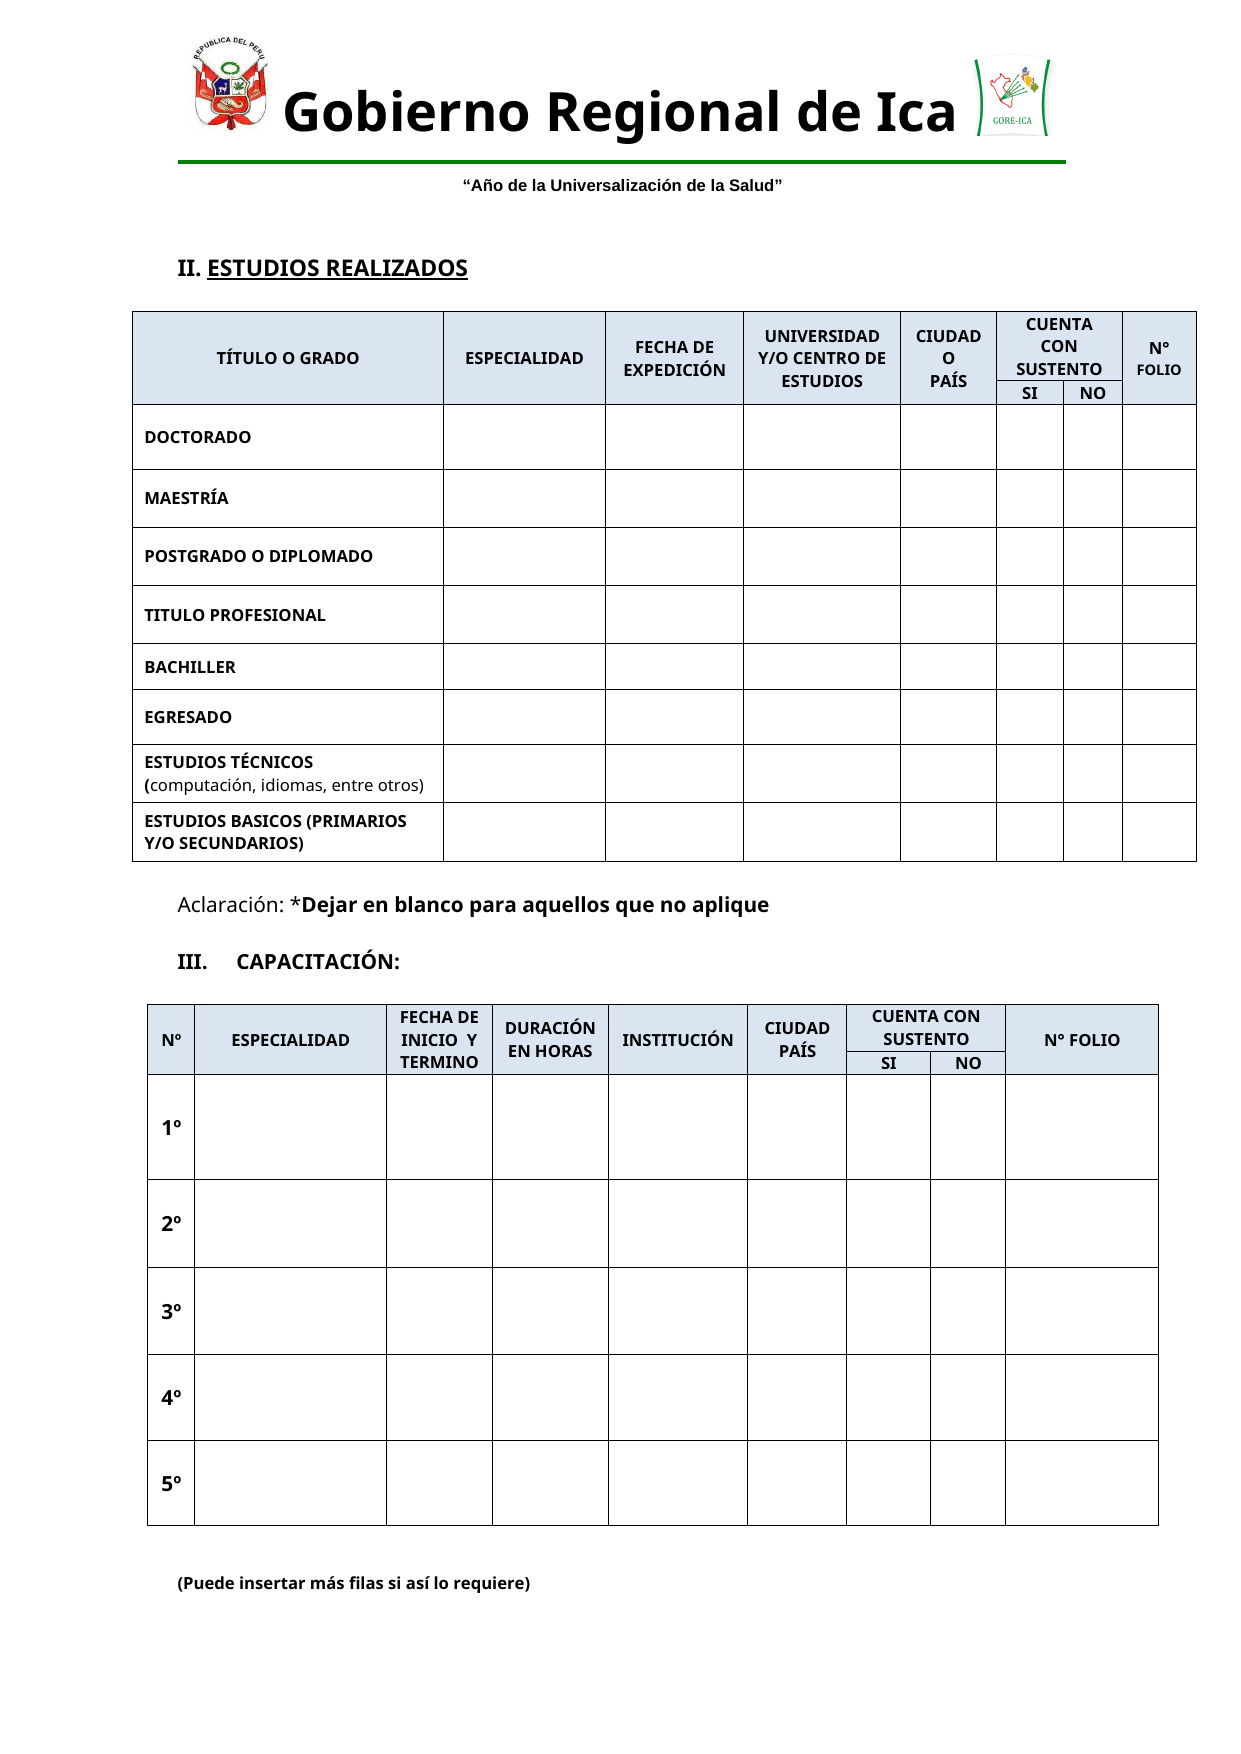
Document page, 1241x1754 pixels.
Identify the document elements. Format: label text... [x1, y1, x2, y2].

table_cell [387, 1180, 492, 1267]
table_cell [609, 1075, 747, 1179]
table_header CIUDAD PAÍS [748, 1005, 846, 1074]
table_cell [1064, 470, 1122, 527]
table_cell [997, 644, 1063, 689]
table_cell 1º [148, 1075, 194, 1179]
table_header ESPECIALIDAD [195, 1005, 386, 1074]
table_cell [1123, 405, 1196, 469]
text (Puede insertar más filas si así lo requiere) [177, 1571, 1063, 1594]
table_cell [1123, 586, 1196, 643]
table_cell [493, 1268, 608, 1354]
table_cell [997, 586, 1063, 643]
table_cell [609, 1268, 747, 1354]
table_cell SI [997, 381, 1063, 404]
table_cell [609, 1355, 747, 1440]
table_cell NO [931, 1052, 1005, 1074]
table_cell [493, 1075, 608, 1179]
table_header Nº [148, 1005, 194, 1074]
table_cell [1064, 644, 1122, 689]
table_cell [744, 745, 900, 802]
table_cell [1006, 1268, 1158, 1354]
table_cell [901, 470, 996, 527]
table_cell [195, 1075, 386, 1179]
table_cell [1064, 803, 1122, 861]
table_cell [1123, 528, 1196, 585]
table_cell 2º [148, 1180, 194, 1267]
table_header DURACIÓN EN HORAS [493, 1005, 608, 1074]
table_cell [387, 1441, 492, 1525]
table_cell [748, 1075, 846, 1179]
table_header ESPECIALIDAD [444, 312, 605, 404]
table_cell [1064, 586, 1122, 643]
table_cell TITULO PROFESIONAL [133, 586, 443, 643]
table_cell [609, 1180, 747, 1267]
table_cell [901, 803, 996, 861]
table_cell [606, 745, 743, 802]
table_cell [997, 528, 1063, 585]
table_cell [493, 1355, 608, 1440]
table_header CUENTA CON SUSTENTO [997, 312, 1122, 380]
table_cell [1123, 644, 1196, 689]
table_cell [444, 405, 605, 469]
table_cell MAESTRÍA [133, 470, 443, 527]
table_header FECHA DE INICIO Y TERMINO [387, 1005, 492, 1074]
table_cell [195, 1441, 386, 1525]
table_cell [931, 1441, 1005, 1525]
table_cell [606, 470, 743, 527]
table_cell [931, 1268, 1005, 1354]
table_cell [847, 1075, 930, 1179]
table_cell [1064, 745, 1122, 802]
table_cell [931, 1355, 1005, 1440]
table_cell [744, 690, 900, 744]
table_cell [847, 1355, 930, 1440]
table_cell 3º [148, 1268, 194, 1354]
table_cell [493, 1441, 608, 1525]
table_cell [997, 803, 1063, 861]
table_cell POSTGRADO O DIPLOMADO [133, 528, 443, 585]
table_header CUENTA CON SUSTENTO [847, 1005, 1005, 1051]
table_cell [931, 1180, 1005, 1267]
table_cell [1006, 1355, 1158, 1440]
table_cell [744, 470, 900, 527]
table_cell [1006, 1441, 1158, 1525]
text III. CAPACITACIÓN: [177, 947, 1063, 976]
table_cell [444, 644, 605, 689]
table_cell [901, 644, 996, 689]
table_cell [1123, 470, 1196, 527]
table_cell [847, 1268, 930, 1354]
table_cell [997, 470, 1063, 527]
table_cell [748, 1268, 846, 1354]
picture [187, 36, 274, 133]
table_header UNIVERSIDAD Y/O CENTRO DE ESTUDIOS [744, 312, 900, 404]
table_cell [195, 1180, 386, 1267]
table_cell NO [1064, 381, 1122, 404]
table_cell [195, 1355, 386, 1440]
table_cell [1064, 690, 1122, 744]
table_header FECHA DE EXPEDICIÓN [606, 312, 743, 404]
table_header N° FOLIO [1006, 1005, 1158, 1074]
table_cell BACHILLER [133, 644, 443, 689]
table_cell [1006, 1180, 1158, 1267]
table_cell [1064, 528, 1122, 585]
table_cell [606, 803, 743, 861]
table_cell [748, 1441, 846, 1525]
table_cell [1123, 803, 1196, 861]
table_cell 5º [148, 1441, 194, 1525]
table_cell [444, 528, 605, 585]
table_cell [901, 745, 996, 802]
text Aclaración: *Dejar en blanco para aquellos que no aplique [177, 890, 1063, 919]
table_cell [744, 803, 900, 861]
table_cell [1064, 405, 1122, 469]
table_header N° FOLIO [1123, 312, 1196, 404]
picture [964, 48, 1061, 136]
table_cell [847, 1180, 930, 1267]
table_cell [444, 690, 605, 744]
table_cell [606, 690, 743, 744]
table_cell [901, 528, 996, 585]
list ESTUDIOS REALIZADOS [177, 252, 1063, 283]
table_header CIUDAD O PAÍS [901, 312, 996, 404]
table_cell [387, 1075, 492, 1179]
table_cell [901, 405, 996, 469]
table_cell ESTUDIOS TÉCNICOS (computación, idiomas, entre otros) [133, 745, 443, 802]
table_cell [744, 586, 900, 643]
table_cell [847, 1441, 930, 1525]
table_cell [931, 1075, 1005, 1179]
table_cell [1123, 745, 1196, 802]
table_cell SI [847, 1052, 930, 1074]
table_cell [387, 1355, 492, 1440]
table_cell [744, 405, 900, 469]
table_header TÍTULO O GRADO [133, 312, 443, 404]
table_cell [997, 405, 1063, 469]
table_cell [195, 1268, 386, 1354]
table_cell [901, 586, 996, 643]
table_cell [493, 1180, 608, 1267]
table_cell [1123, 690, 1196, 744]
table_cell [444, 470, 605, 527]
table_cell [606, 586, 743, 643]
table_cell [444, 745, 605, 802]
table_cell [606, 644, 743, 689]
table_cell [997, 745, 1063, 802]
table_cell [997, 690, 1063, 744]
table_cell [444, 803, 605, 861]
table_cell [444, 586, 605, 643]
table_cell [901, 690, 996, 744]
table_cell [748, 1355, 846, 1440]
table_cell [744, 644, 900, 689]
table_cell [387, 1268, 492, 1354]
table_header INSTITUCIÓN [609, 1005, 747, 1074]
table_cell [606, 528, 743, 585]
table_cell 4º [148, 1355, 194, 1440]
table_cell [1006, 1075, 1158, 1179]
table_cell [606, 405, 743, 469]
table_cell [609, 1441, 747, 1525]
table_cell DOCTORADO [133, 405, 443, 469]
table_cell [748, 1180, 846, 1267]
table_cell [744, 528, 900, 585]
table_cell EGRESADO [133, 690, 443, 744]
table_cell ESTUDIOS BASICOS (PRIMARIOS Y/O SECUNDARIOS) [133, 803, 443, 861]
